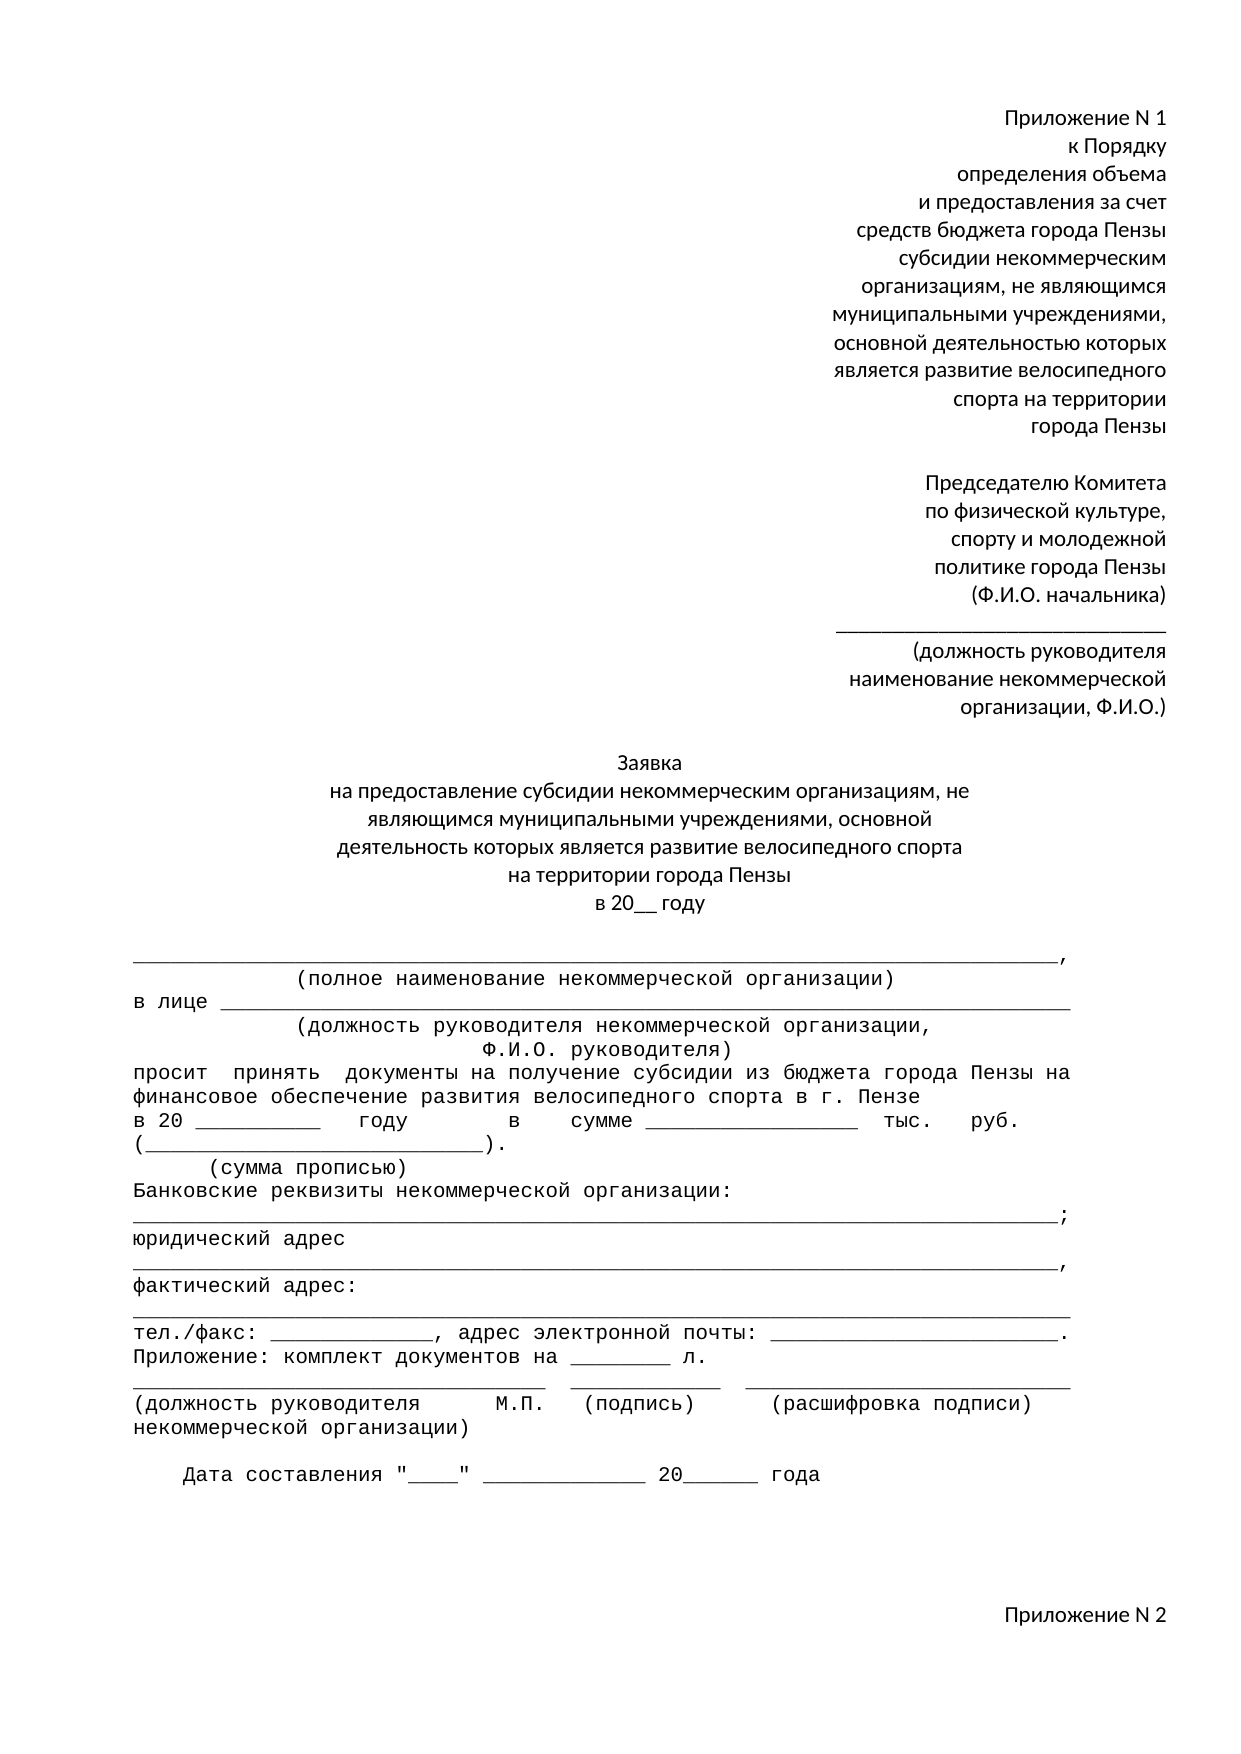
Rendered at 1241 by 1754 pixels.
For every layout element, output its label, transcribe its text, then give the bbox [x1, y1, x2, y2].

text на территории города Пензы [133, 860, 1167, 888]
text __________________________________________________________________________, [133, 944, 1167, 968]
text _________________________________ ____________ __________________________ [133, 1370, 1167, 1393]
text определения объема [133, 159, 1167, 187]
text организациям, не являющимся [133, 272, 1167, 299]
text (сумма прописью) [133, 1157, 1167, 1181]
text в 20__ году [133, 888, 1167, 916]
text в 20 __________ году в сумме _________________ тыс. руб. [133, 1109, 1167, 1133]
text Председателю Комитета [133, 468, 1167, 496]
text основной деятельностью которых [133, 328, 1167, 356]
text средств бюджета города Пензы [133, 216, 1167, 243]
text некоммерческой организации) [133, 1417, 1167, 1441]
text города Пензы [133, 412, 1167, 440]
text Дата составления "____" _____________ 20______ года [133, 1464, 1167, 1488]
text деятельность которых является развитие велосипедного спорта [133, 832, 1167, 860]
text ___________________________________________________________________________ [133, 1299, 1167, 1322]
text (полное наименование некоммерческой организации) [133, 968, 1167, 991]
text юридический адрес [133, 1228, 1167, 1251]
text _____________________________ [133, 608, 1167, 636]
text спорта на территории [133, 384, 1167, 412]
text (должность руководителя [133, 636, 1167, 664]
text Приложение N 1 [133, 103, 1167, 131]
text (должность руководителя М.П. (подпись) (расшифровка подписи) [133, 1393, 1167, 1417]
text субсидии некоммерческим [133, 243, 1167, 272]
text муниципальными учреждениями, [133, 299, 1167, 328]
text Банковские реквизиты некоммерческой организации: [133, 1181, 1167, 1204]
text Ф.И.О. руководителя) [133, 1039, 1167, 1062]
text (должность руководителя некоммерческой организации, [133, 1015, 1167, 1039]
text являющимся муниципальными учреждениями, основной [133, 804, 1167, 832]
text (___________________________). [133, 1133, 1167, 1157]
text Приложение: комплект документов на ________ л. [133, 1346, 1167, 1370]
text по физической культуре, [133, 496, 1167, 524]
text Заявка [133, 748, 1167, 776]
text (Ф.И.О. начальника) [133, 580, 1167, 608]
text является развитие велосипедного [133, 356, 1167, 384]
text в лице ____________________________________________________________________ [133, 991, 1167, 1015]
text организации, Ф.И.О.) [133, 692, 1167, 720]
text Приложение N 2 [133, 1600, 1167, 1628]
text и предоставления за счет [133, 187, 1167, 216]
text __________________________________________________________________________; [133, 1204, 1167, 1228]
text просит принять документы на получение субсидии из бюджета города Пензы на [133, 1062, 1167, 1086]
text на предоставление субсидии некоммерческим организациям, не [133, 776, 1167, 804]
text __________________________________________________________________________, [133, 1251, 1167, 1275]
text спорту и молодежной [133, 524, 1167, 552]
text к Порядку [133, 131, 1167, 159]
text тел./факс: _____________, адрес электронной почты: _______________________. [133, 1322, 1167, 1346]
text наименование некоммерческой [133, 664, 1167, 692]
text политике города Пензы [133, 552, 1167, 580]
text фактический адрес: [133, 1275, 1167, 1299]
text финансовое обеспечение развития велосипедного спорта в г. Пензе [133, 1086, 1167, 1109]
